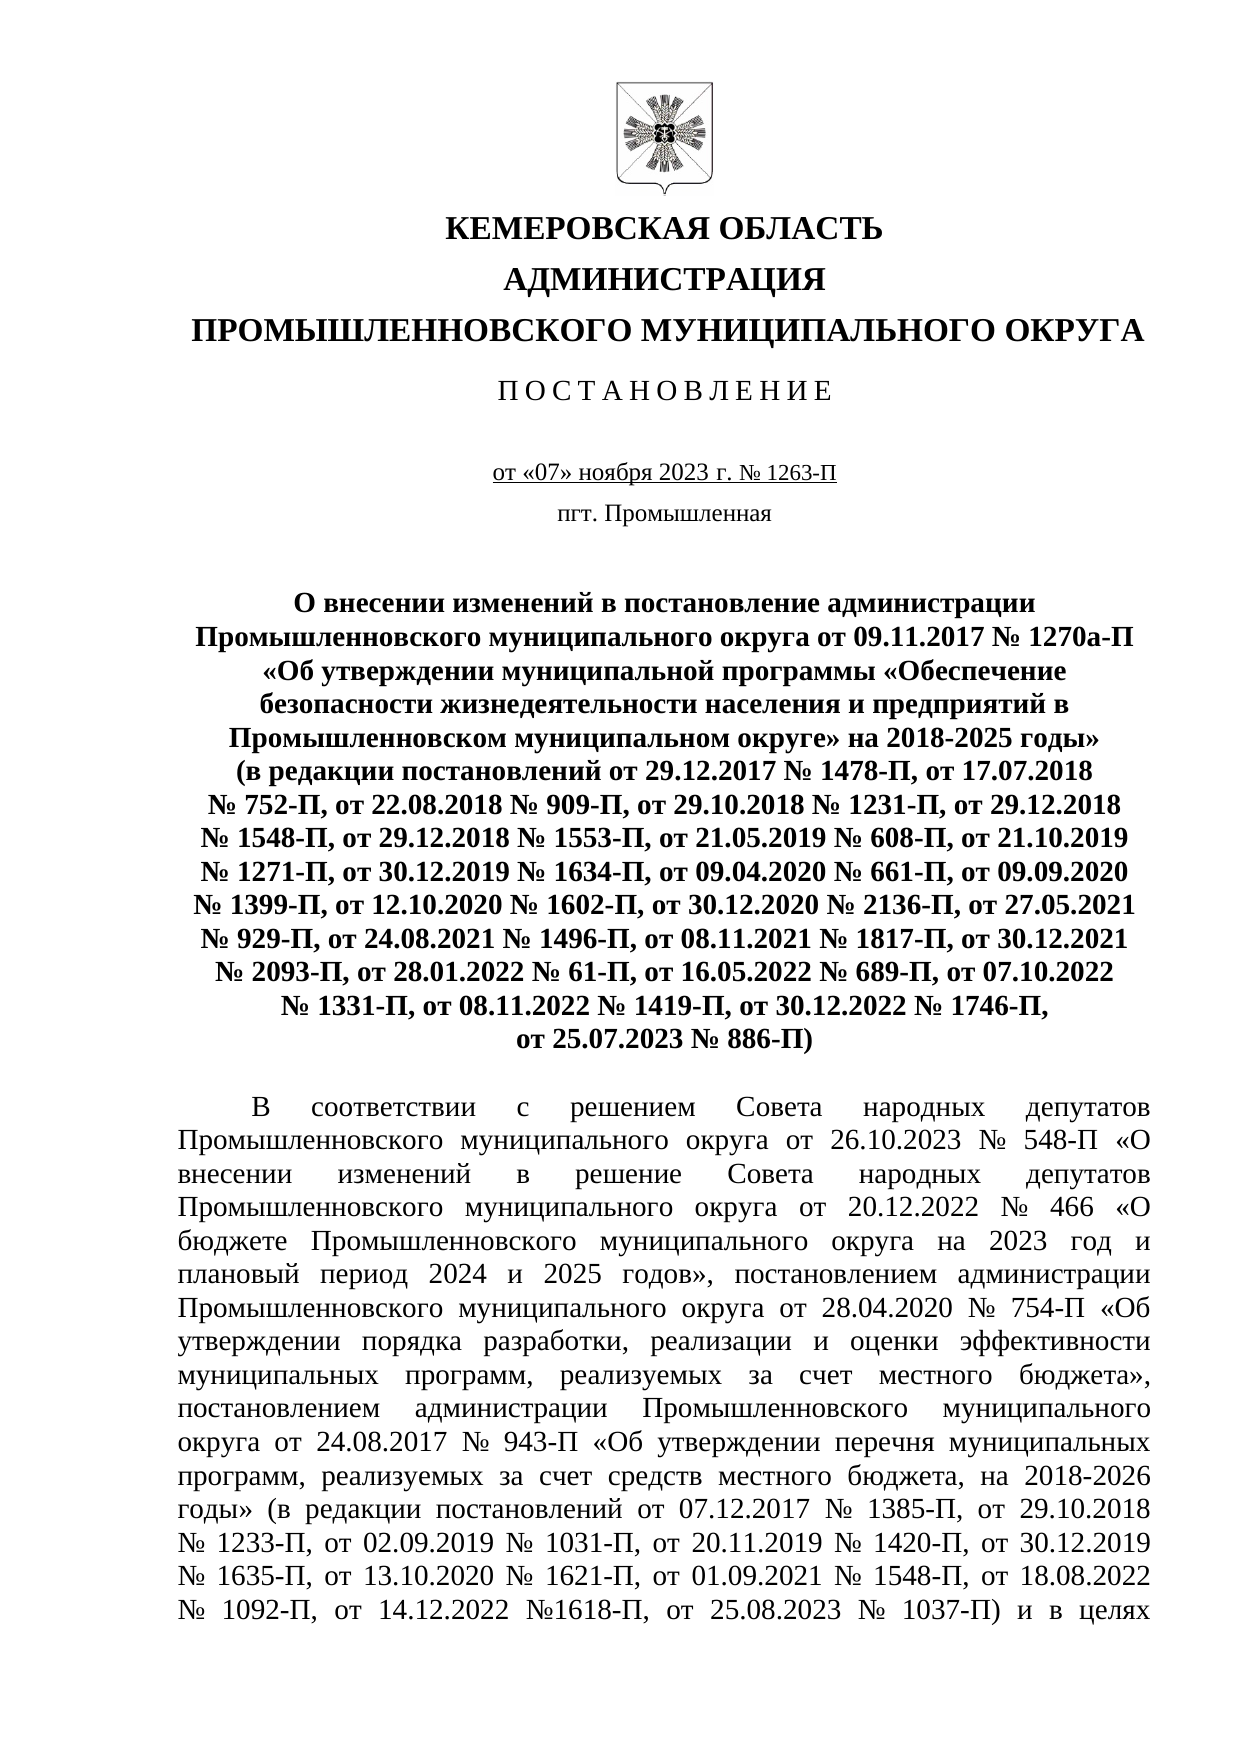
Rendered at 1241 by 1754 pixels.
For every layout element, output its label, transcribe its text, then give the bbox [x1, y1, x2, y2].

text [177, 1089, 1152, 1625]
subtitle АДМИНИСТРАЦИЯ [177, 259, 1152, 298]
subtitle ПОСТАНОВЛЕНИЕ [177, 373, 1152, 407]
text О внесении изменений в постановление администрации Промышленновского муниципального округа от 09.11.2017 № 1270а-П «Об утверждении муниципальной программы «Обеспечение безопасности жизнедеятельности населения и предприятий в Промышленновском муниципальном округе» на 2018-2025 годы» (в редакции постановлений от 29.12.2017 № 1478-П, от 17.07.2018 № 752-П, от 22.08.2018 № 909-П, от 29.10.2018 № 1231-П, от 29.12.2018 № 1548-П, от 29.12.2018 № 1553-П, от 21.05.2019 № 608-П, от 21.10.2019 № 1271-П, от 30.12.2019 № 1634-П, от 09.04.2020 № 661-П, от 09.09.2020 № 1399-П, от 12.10.2020 № 1602-П, от 30.12.2020 № 2136-П, от 27.05.2021 № 929-П, от 24.08.2021 № 1496-П, от 08.11.2021 № 1817-П, от 30.12.2021 № 2093-П, от 28.01.2022 № 61-П, от 16.05.2022 № 689-П, от 07.10.2022 № 1331-П, от 08.11.2022 № 1419-П, от 30.12.2022 № 1746-П, от 25.07.2023 № 886-П) [177, 586, 1152, 1055]
text от «07» ноября 2023 г. № 1263-П [177, 457, 1152, 486]
text пгт. Промышленная [177, 498, 1152, 527]
subtitle КЕМЕРОВСКАЯ ОБЛАСТЬ [177, 208, 1152, 247]
picture [615, 81, 714, 196]
subtitle ПРОМЫШЛЕННОВСКОГО МУНИЦИПАЛЬНОГО ОКРУГА [158, 310, 1178, 348]
